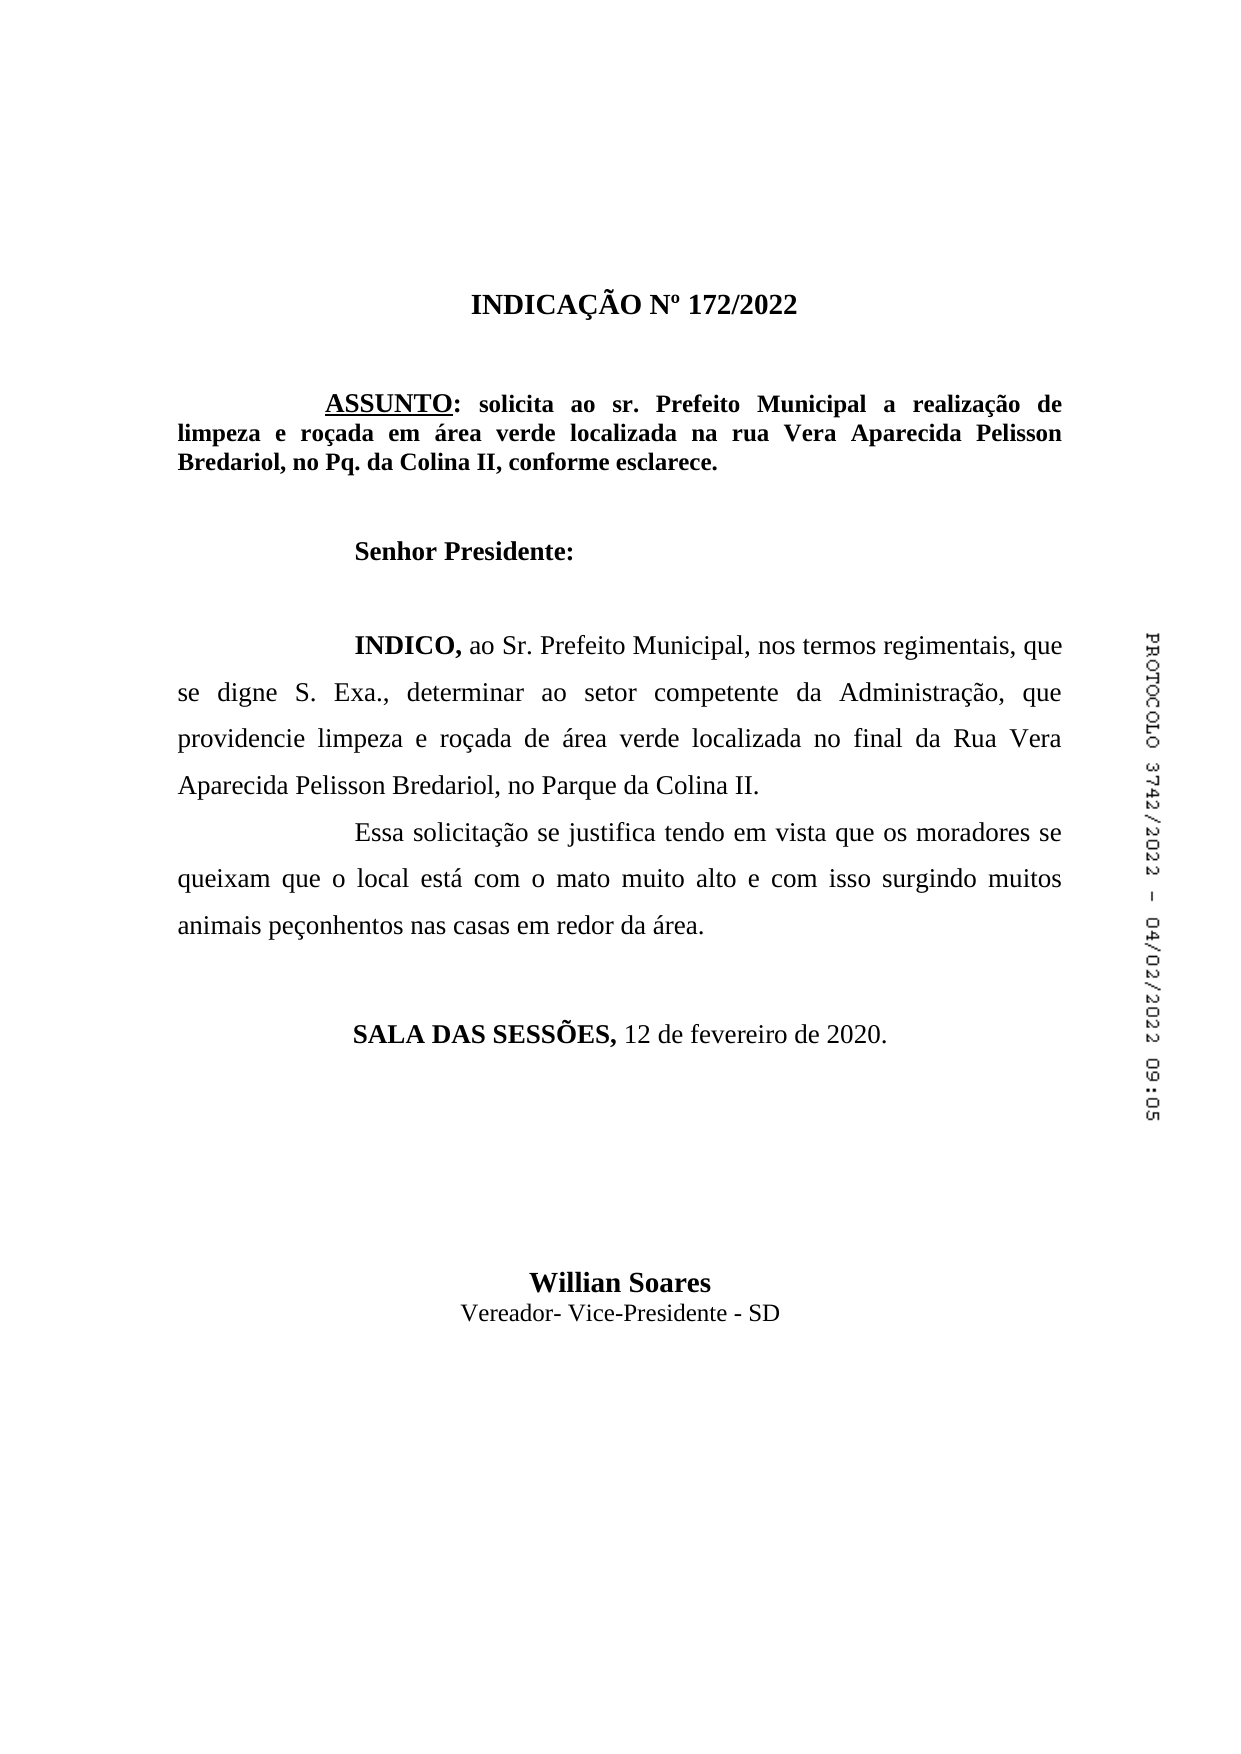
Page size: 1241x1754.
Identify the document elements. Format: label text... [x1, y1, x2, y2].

text Vereador- Vice-Presidente - SD [177, 1298, 1063, 1327]
subtitle INDICAÇÃO Nº 172/2022 [251, 287, 1063, 321]
picture [1120, 629, 1183, 1125]
text Willian Soares [177, 1265, 1063, 1298]
text INDICO, ao Sr. Prefeito Municipal, nos termos regimentais, que se digne S. Exa., determinar ao setor competente da Administração, que providencie limpeza e roçada de área verde localizada no final da Rua Vera Aparecida Pelisson Bredariol, no Parque da Colina II. [177, 629, 1063, 800]
text Senhor Presidente: [177, 536, 989, 567]
text Essa solicitação se justifica tendo em vista que os moradores se queixam que o local está com o mato muito alto e com isso surgindo muitos animais peçonhentos nas casas em redor da área. [177, 816, 1063, 940]
text SALA DAS SESSÕES, 12 de fevereiro de 2020. [177, 1018, 1063, 1049]
text ASSUNTO: solicita ao sr. Prefeito Municipal a realização de limpeza e roçada em área verde localizada na rua Vera Aparecida Pelisson Bredariol, no Pq. da Colina II, conforme esclarece. [177, 387, 1063, 476]
